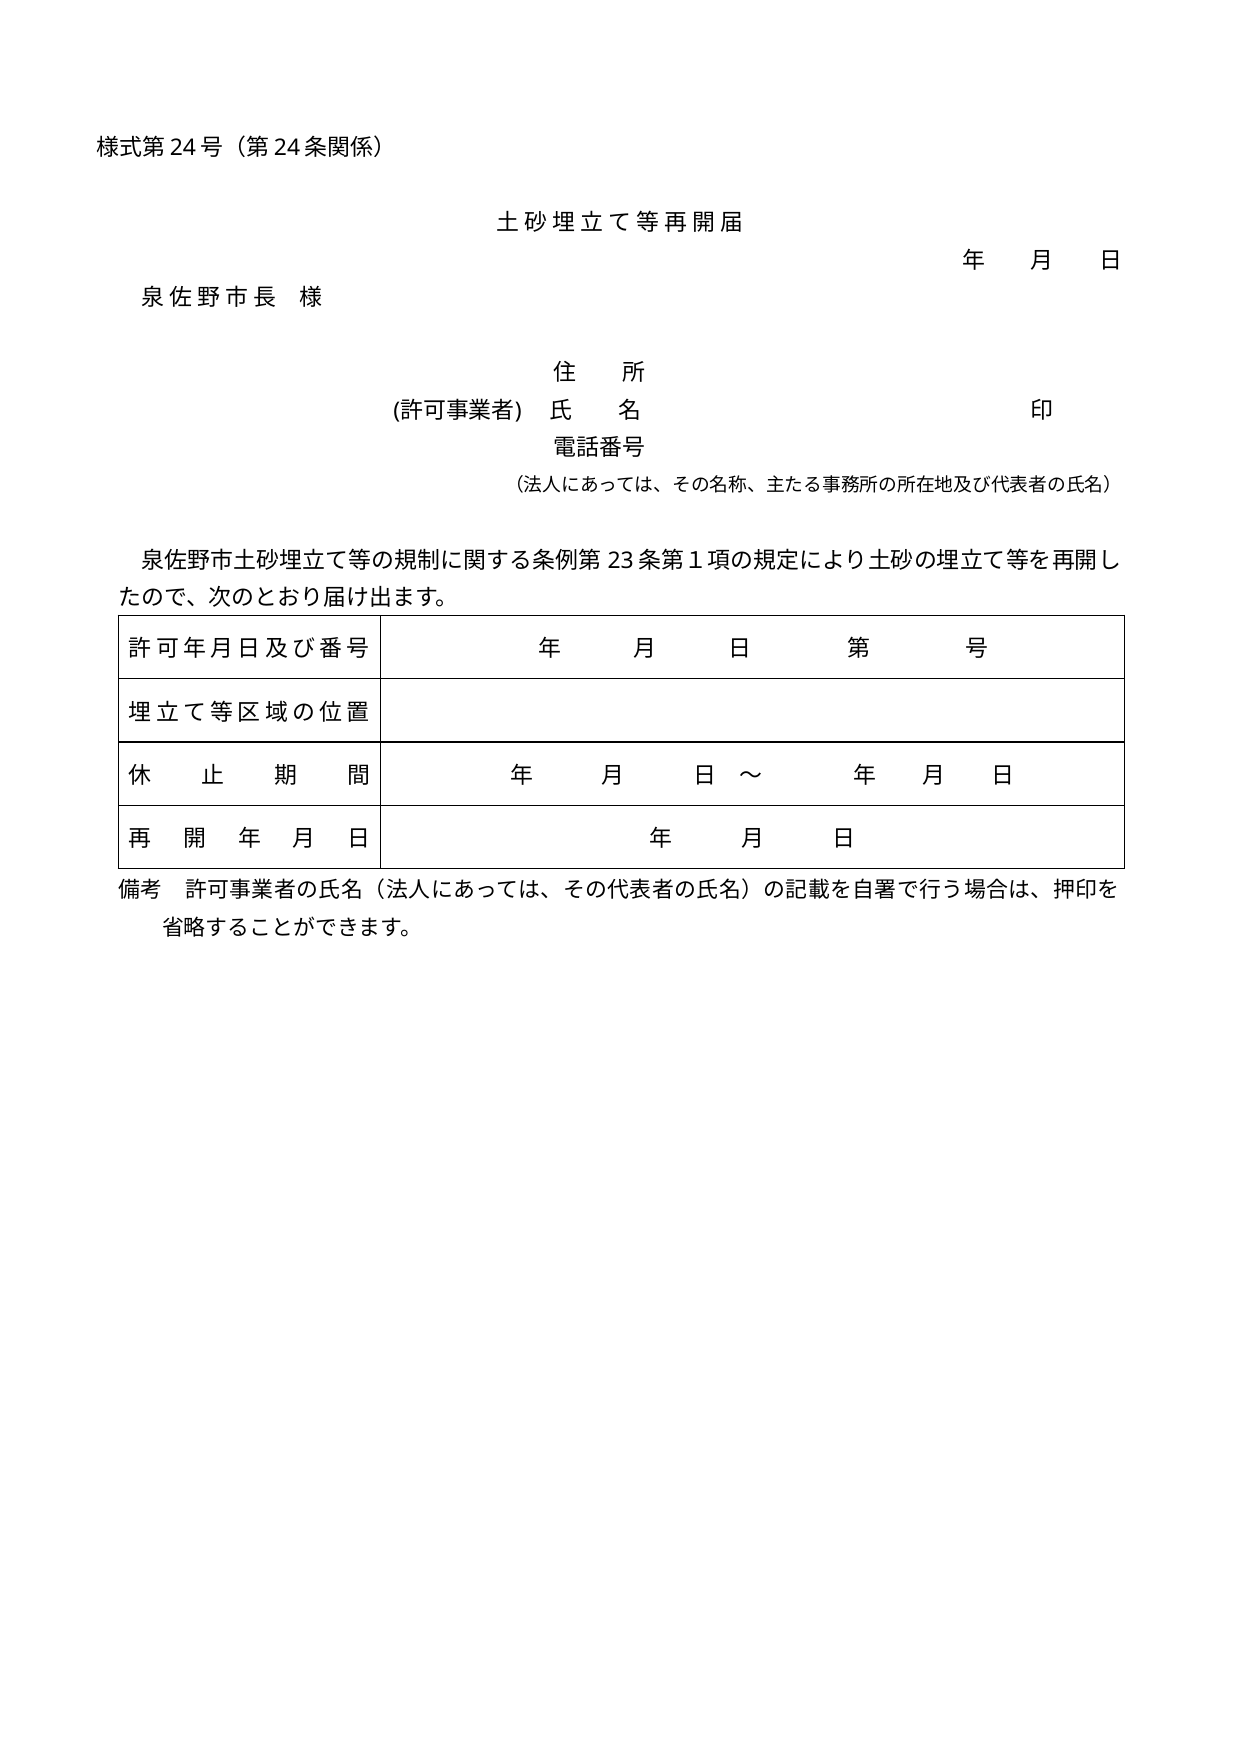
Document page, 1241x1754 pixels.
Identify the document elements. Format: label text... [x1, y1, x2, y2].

text 電話番号 [118, 427, 1119, 464]
text 年 月 日 [118, 239, 1122, 277]
table_header 許可年月日及び番号 [119, 616, 380, 678]
table_cell 休止期間 [119, 743, 380, 805]
table_cell 年 月 日 ～ 年 月 日 [381, 743, 1124, 805]
table_header 年 月 日 第 号 [381, 616, 1124, 678]
text 住 所 [118, 352, 1119, 389]
text 泉 佐 野 市 長 様 [118, 277, 1122, 314]
text (許可事業者) 氏 名 印 [118, 389, 1119, 427]
table_cell [381, 679, 1124, 741]
text 様式第24号（第24条関係） [96, 127, 1122, 164]
text 土 砂 埋 立 て 等 再 開 届 [118, 202, 1122, 239]
table_cell 再開年月日 [119, 806, 380, 868]
text （法人にあっては、その名称、主たる事務所の所在地及び代表者の氏名） [118, 464, 1122, 502]
text 泉佐野市土砂埋立て等の規制に関する条例第23条第１項の規定により土砂の埋立て等を再開したので、次のとおり届け出ます。 [118, 539, 1122, 614]
text 備考 許可事業者の氏名（法人にあっては、その代表者の氏名）の記載を自署で行う場合は、押印を省略することができます。 [118, 869, 1122, 944]
table_cell 埋立て等区域の位置 [119, 679, 380, 741]
table_cell 年 月 日 [381, 806, 1124, 868]
